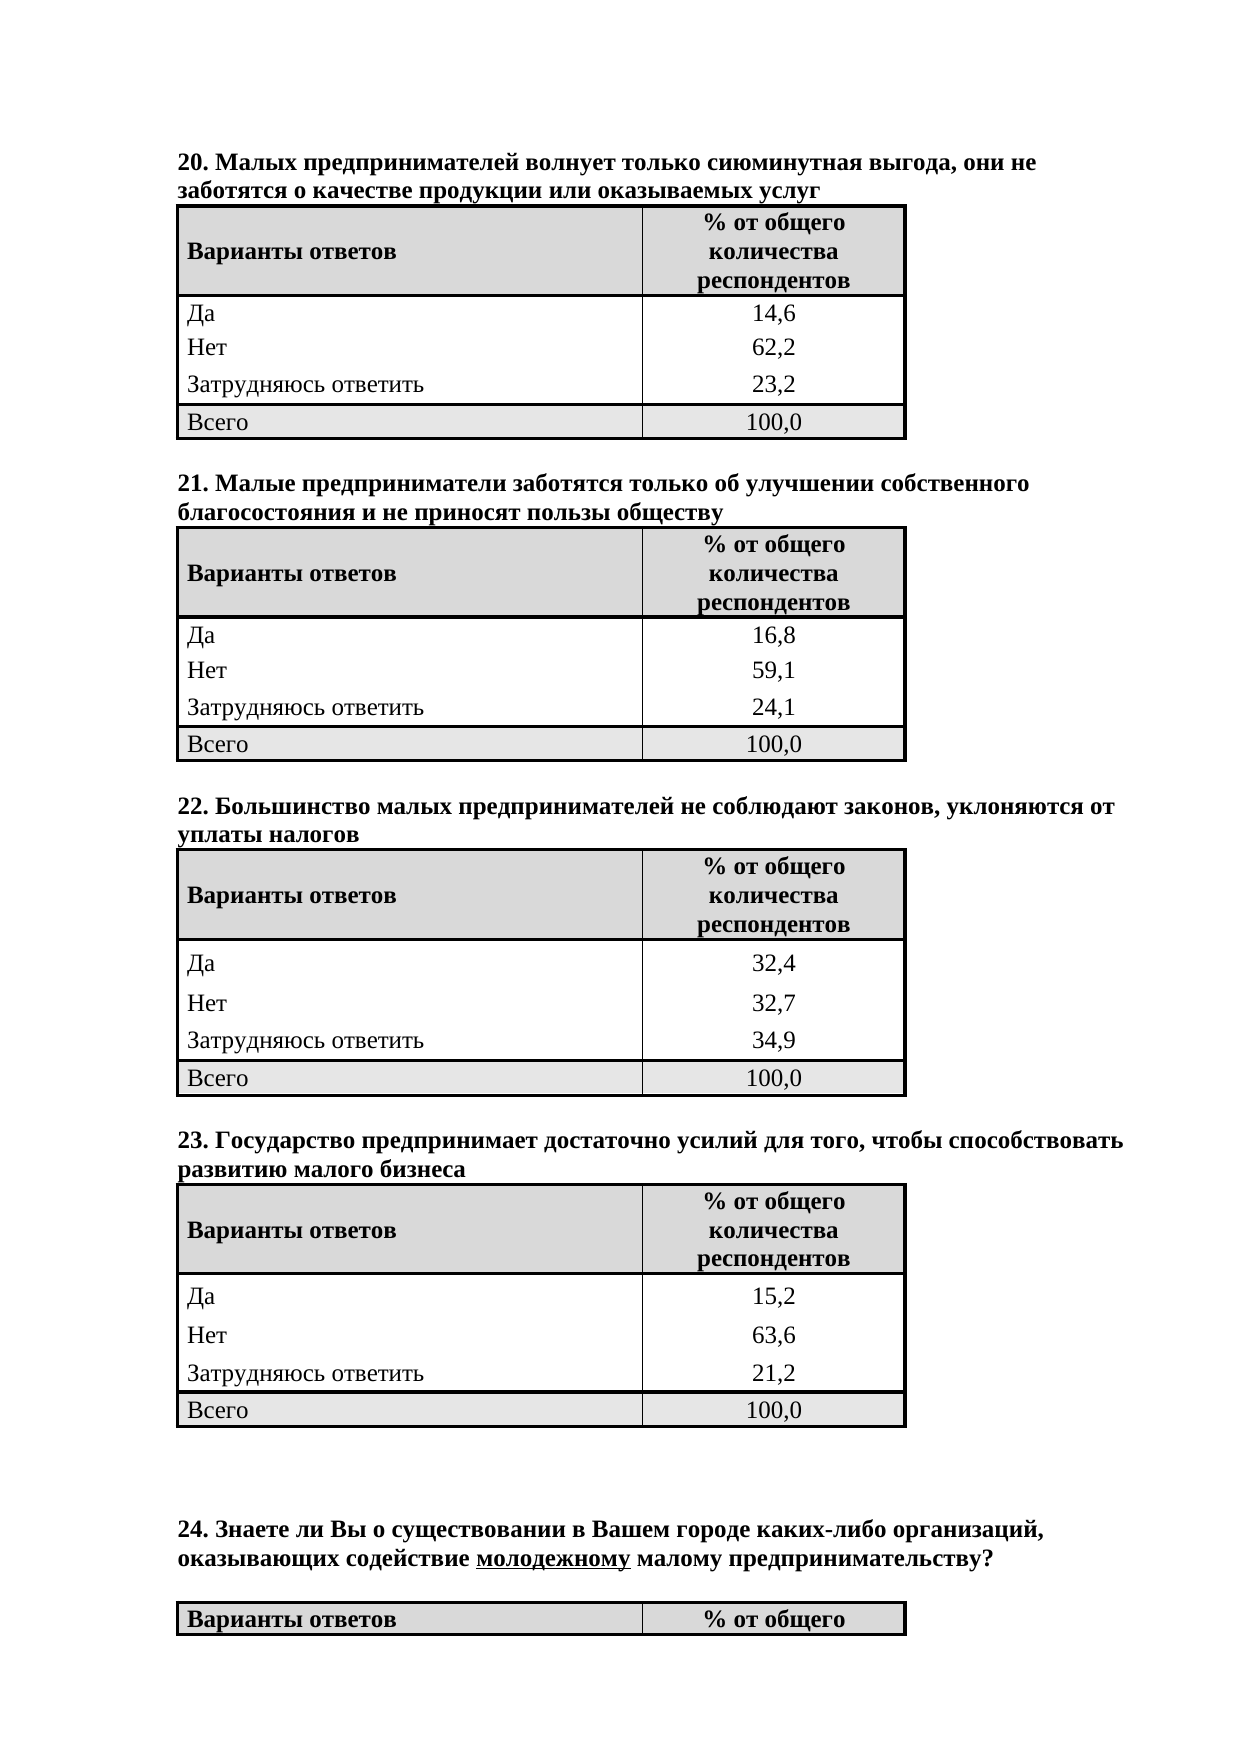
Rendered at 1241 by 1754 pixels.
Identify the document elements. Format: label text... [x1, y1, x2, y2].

table_cell Нет [179, 650, 642, 688]
table_header Варианты ответов [179, 1604, 642, 1633]
table_cell Да [179, 1275, 642, 1315]
table_header Варианты ответов [179, 1186, 642, 1272]
table_cell 24,1 [643, 688, 903, 725]
table_cell 100,0 [643, 1394, 903, 1425]
text 22. Большинство малых предпринимателей не соблюдают законов, уклоняются от уплаты налогов [177, 791, 1152, 848]
table_header % от общего количества респондентов [643, 851, 903, 938]
table_cell 15,2 [643, 1275, 903, 1315]
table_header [643, 1604, 903, 1633]
text 20. Малых предпринимателей волнует только сиюминутная выгода, они не заботятся о качестве продукции или оказываемых услуг [177, 147, 1152, 204]
text 24. Знаете ли Вы о существовании в Вашем городе каких-либо организаций, оказывающих содействие молодежному малому предпринимательству? [177, 1514, 1152, 1572]
table_cell Затрудняюсь ответить [179, 1021, 642, 1058]
table_cell Затрудняюсь ответить [179, 1354, 642, 1390]
table_cell Да [179, 619, 642, 650]
table_cell 100,0 [643, 728, 903, 759]
table_header Варианты ответов [179, 529, 642, 615]
text 23. Государство предпринимает достаточно усилий для того, чтобы способствовать развитию малого бизнеса [177, 1125, 1152, 1183]
table_cell 32,7 [643, 984, 903, 1021]
table_cell 59,1 [643, 650, 903, 688]
table_cell Нет [179, 328, 642, 365]
table_cell Всего [179, 1062, 642, 1093]
table_cell Всего [179, 406, 642, 437]
table_cell Всего [179, 1394, 642, 1425]
table_header Варианты ответов [179, 851, 642, 938]
table_header % от общего количества респондентов [643, 208, 903, 294]
table_cell Нет [179, 984, 642, 1021]
table_cell 32,4 [643, 941, 903, 984]
table_cell Нет [179, 1315, 642, 1354]
text 21. Малые предприниматели заботятся только об улучшении собственного благосостояния и не приносят пользы обществу [177, 468, 1152, 526]
table_header Варианты ответов [179, 208, 642, 294]
table_cell Затрудняюсь ответить [179, 688, 642, 725]
table_cell Затрудняюсь ответить [179, 365, 642, 403]
table_cell Да [179, 941, 642, 984]
table_cell 100,0 [643, 1062, 903, 1093]
table_cell 14,6 [643, 297, 903, 327]
table_header % от общего количества респондентов [643, 1186, 903, 1272]
table_cell 63,6 [643, 1315, 903, 1354]
table_cell 62,2 [643, 328, 903, 365]
table_cell 23,2 [643, 365, 903, 403]
table_cell Да [179, 297, 642, 327]
table_cell 21,2 [643, 1354, 903, 1390]
table_header % от общего количества респондентов [643, 529, 903, 615]
table_cell Всего [179, 728, 642, 759]
table_cell 34,9 [643, 1021, 903, 1058]
table_cell 16,8 [643, 619, 903, 650]
table_cell 100,0 [643, 406, 903, 437]
